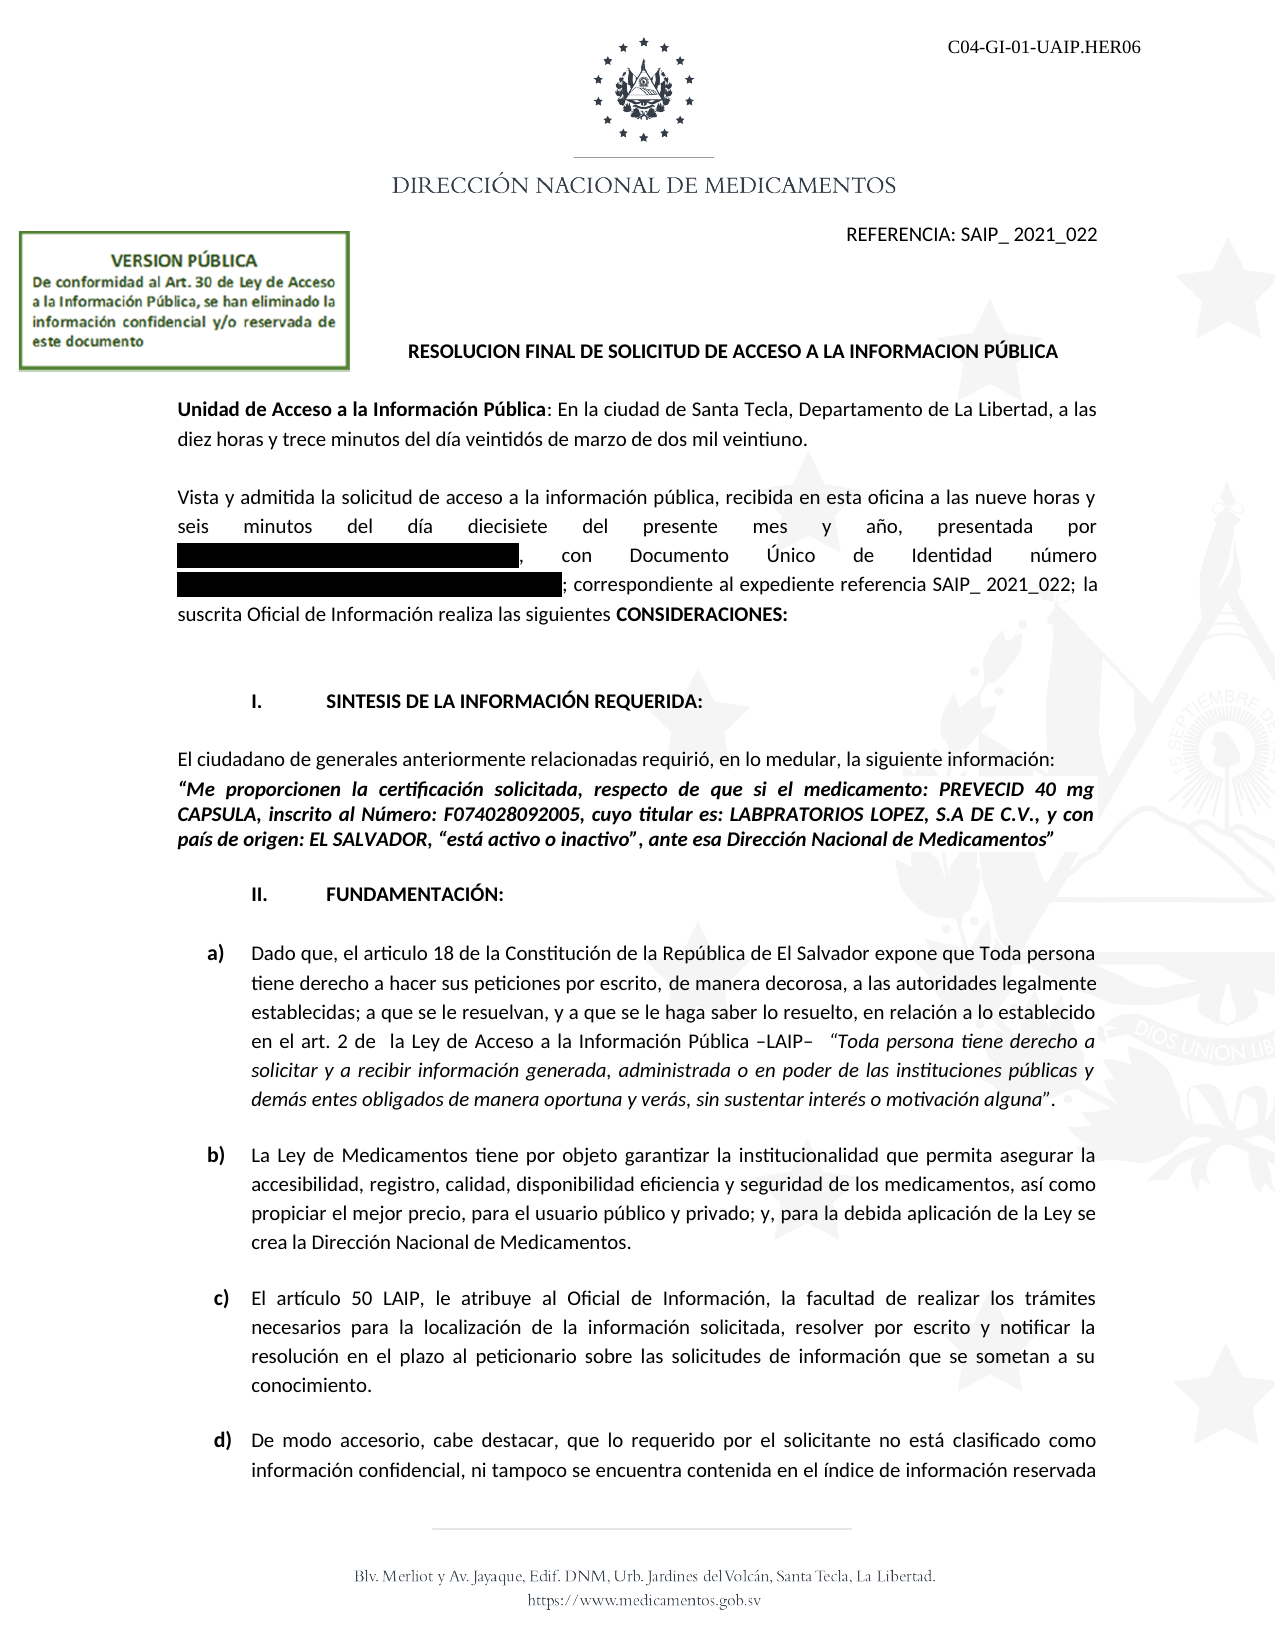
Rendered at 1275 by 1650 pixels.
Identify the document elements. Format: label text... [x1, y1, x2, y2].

text RESOLUCION FINAL DE SOLICITUD DE ACCESO A LA INFORMACION PÚBLICA [350, 338, 1098, 364]
text El ciudadano de generales anteriormente relacionadas requirió, en lo medular, la siguiente información: [177, 747, 1098, 772]
list Dado que, el articulo 18 de la Constitución de la República de El Salvador expone que Toda persona tiene derecho a hacer sus peticiones por escrito, de manera decorosa, a las autoridades legalmente establecidas; a que se le resuelvan, y a que se le haga saber lo resuelto, en relación a lo establecido en el art. 2 de la Ley de Acceso a la Información Pública –LAIP– “Toda persona tiene derecho a solicitar y a recibir información generada, administrada o en poder de las instituciones públicas y demás entes obligados de manera oportuna y verás, sin sustentar interés o motivación alguna”. [207, 939, 1098, 1112]
text Vista y admitida la solicitud de acceso a la información pública, recibida en esta oficina a las nueve horas y seis minutos del día diecisiete del presente mes y año, presentada por …………………………………………………………….., con Documento Único de Identidad número ……………………………………………………………………..; correspondiente al expediente referencia SAIP_ 2021_022; la suscrita Oficial de Información realiza las siguientes CONSIDERACIONES: [177, 484, 1098, 626]
picture [0, 0, 1275, 1649]
text “Me proporcionen la certificación solicitada, respecto de que si el medicamento: PREVECID 40 mg CAPSULA, inscrito al Número: F074028092005, cuyo titular es: LABPRATORIOS LOPEZ, S.A DE C.V., y con país de origen: EL SALVADOR, “está activo o inactivo”, ante esa Dirección Nacional de Medicamentos” [177, 776, 1098, 852]
text Unidad de Acceso a la Información Pública: En la ciudad de Santa Tecla, Departamento de La Libertad, a las diez horas y trece minutos del día veintidós de marzo de dos mil veintiuno. [177, 397, 1098, 451]
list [213, 1427, 1098, 1482]
list FUNDAMENTACIÓN: [251, 881, 1098, 907]
list SINTESIS DE LA INFORMACIÓN REQUERIDA: [251, 688, 1098, 714]
list El artículo 50 LAIP, le atribuye al Oficial de Información, la facultad de realizar los trámites necesarios para la localización de la información solicitada, resolver por escrito y notificar la resolución en el plazo al peticionario sobre las solicitudes de información que se sometan a su conocimiento. [213, 1284, 1098, 1398]
text REFERENCIA: SAIP_ 2021_022 [177, 222, 1098, 247]
list La Ley de Medicamentos tiene por objeto garantizar la institucionalidad que permita asegurar la accesibilidad, registro, calidad, disponibilidad eficiencia y seguridad de los medicamentos, así como propiciar el mejor precio, para el usuario público y privado; y, para la debida aplicación de la Ley se crea la Dirección Nacional de Medicamentos. [207, 1141, 1098, 1255]
